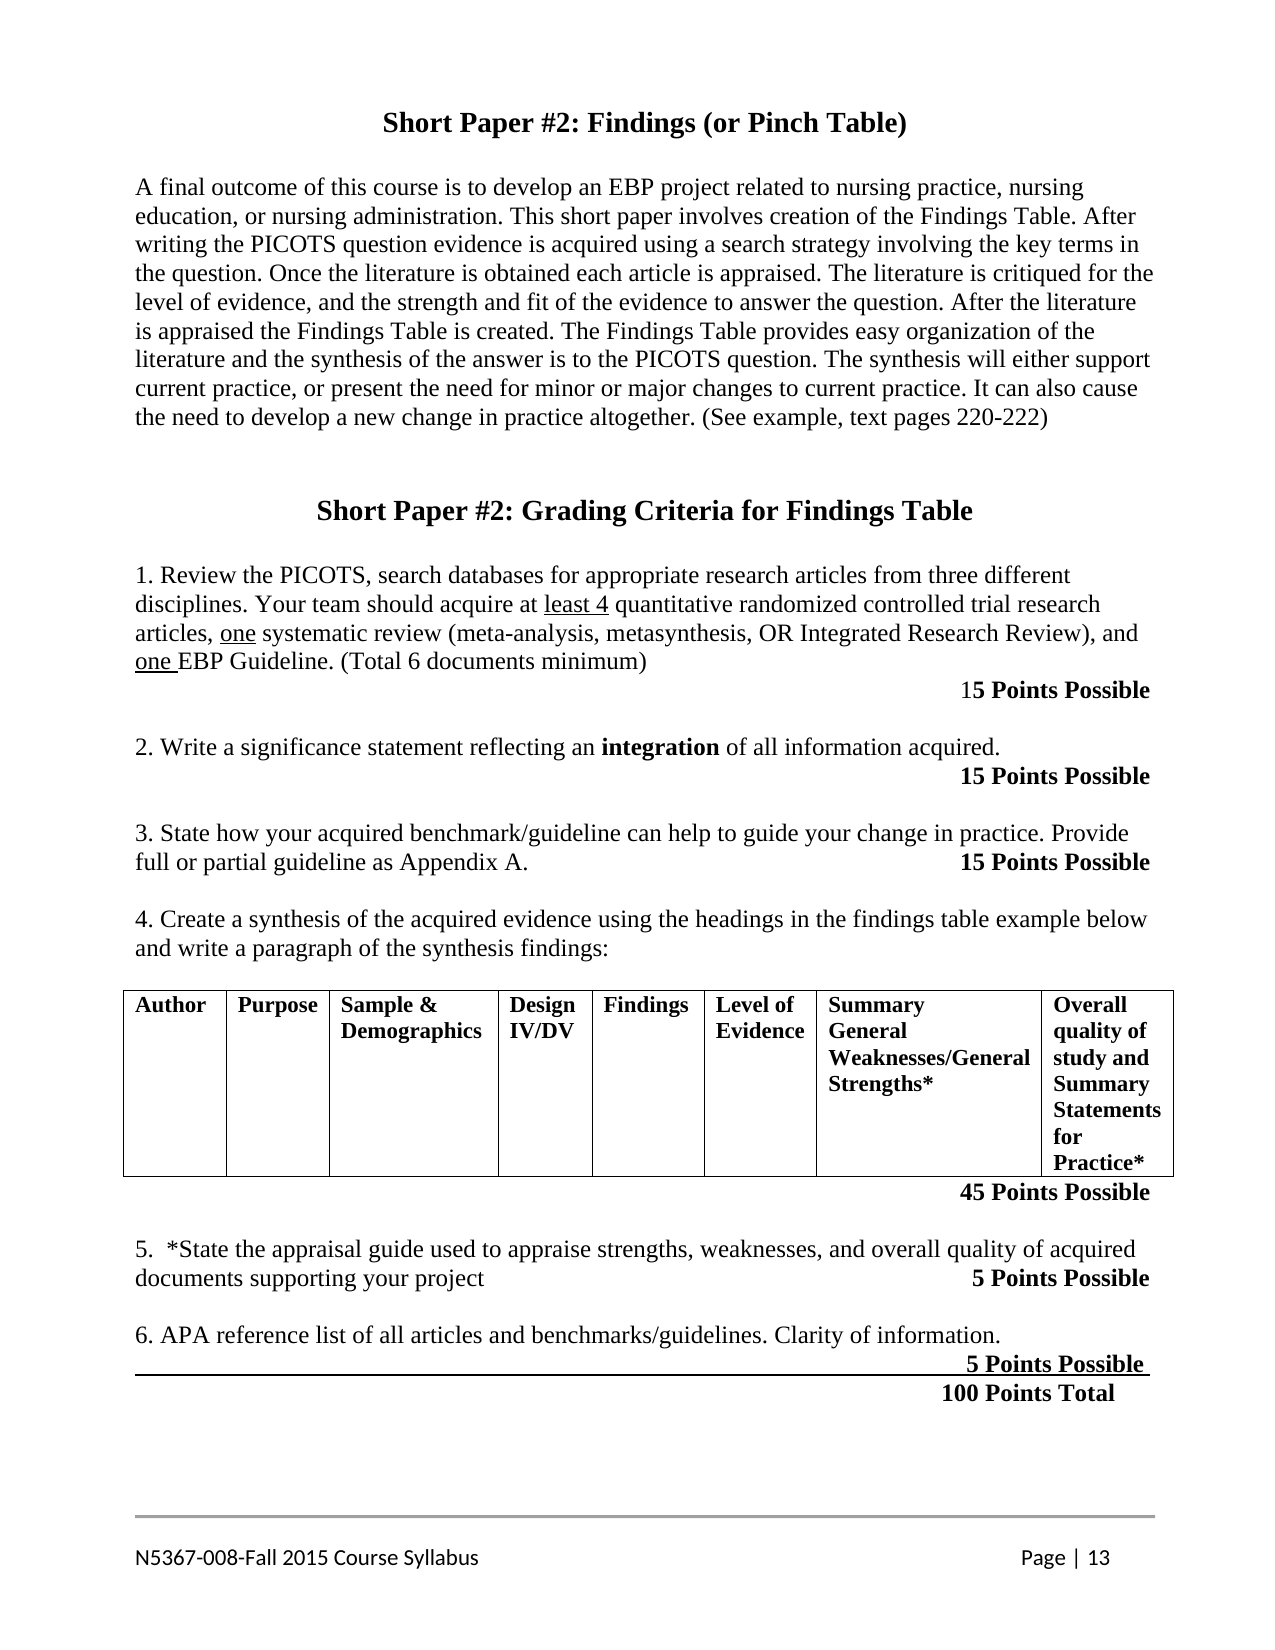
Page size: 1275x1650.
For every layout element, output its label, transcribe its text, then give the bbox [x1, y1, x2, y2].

text 5. *State the appraisal guide used to appraise strengths, weaknesses, and overall quality of acquired documents supporting your project 5 Points Possible [135, 1234, 1155, 1292]
text Short Paper #2: Findings (or Pinch Table) [135, 105, 1155, 138]
text 6. APA reference list of all articles and benchmarks/guidelines. Clarity of information. [135, 1320, 1155, 1349]
table_header Design IV/DV [499, 991, 592, 1176]
text 100 Points Total [135, 1378, 1155, 1407]
text 45 Points Possible [135, 1177, 1155, 1205]
table_header Level of Evidence [705, 991, 816, 1176]
table_header Overall quality of study and Summary Statements for Practice* [1042, 991, 1173, 1176]
text one EBP Guideline. (Total 6 documents minimum) [135, 646, 1155, 675]
table_header Sample & Demographics [330, 991, 498, 1176]
text 3. State how your acquired benchmark/guideline can help to guide your change in practice. Provide full or partial guideline as Appendix A. 15 Points Possible [135, 818, 1155, 876]
text A final outcome of this course is to develop an EBP project related to nursing practice, nursing education, or nursing administration. This short paper involves creation of the Findings Table. After writing the PICOTS question evidence is acquired using a search strategy involving the key terms in the question. Once the literature is obtained each article is appraised. The literature is critiqued for the level of evidence, and the strength and fit of the evidence to answer the question. After the literature is appraised the Findings Table is created. The Findings Table provides easy organization of the literature and the synthesis of the answer is to the PICOTS question. The synthesis will either support current practice, or present the need for minor or major changes to current practice. It can also cause the need to develop a new change in practice altogether. (See example, text pages 220-222) [135, 172, 1155, 431]
text 1. Review the PICOTS, search databases for appropriate research articles from three different disciplines. Your team should acquire at least 4 quantitative randomized controlled trial research articles, one systematic review (meta-analysis, metasynthesis, OR Integrated Research Review), and [135, 560, 1155, 646]
text 4. Create a synthesis of the acquired evidence using the headings in the findings table example below and write a paragraph of the synthesis findings: [135, 904, 1155, 962]
table_header Purpose [227, 991, 329, 1176]
text 15 Points Possible [135, 675, 1155, 704]
table_header Summary General Weaknesses/General Strengths* [817, 991, 1041, 1176]
text 5 Points Possible [135, 1349, 1155, 1378]
table_header Author [124, 991, 226, 1176]
text 2. Write a significance statement reflecting an integration of all information acquired. 15 Points Possible [135, 732, 1155, 789]
text Short Paper #2: Grading Criteria for Findings Table [135, 493, 1155, 527]
table_header Findings [593, 991, 704, 1176]
